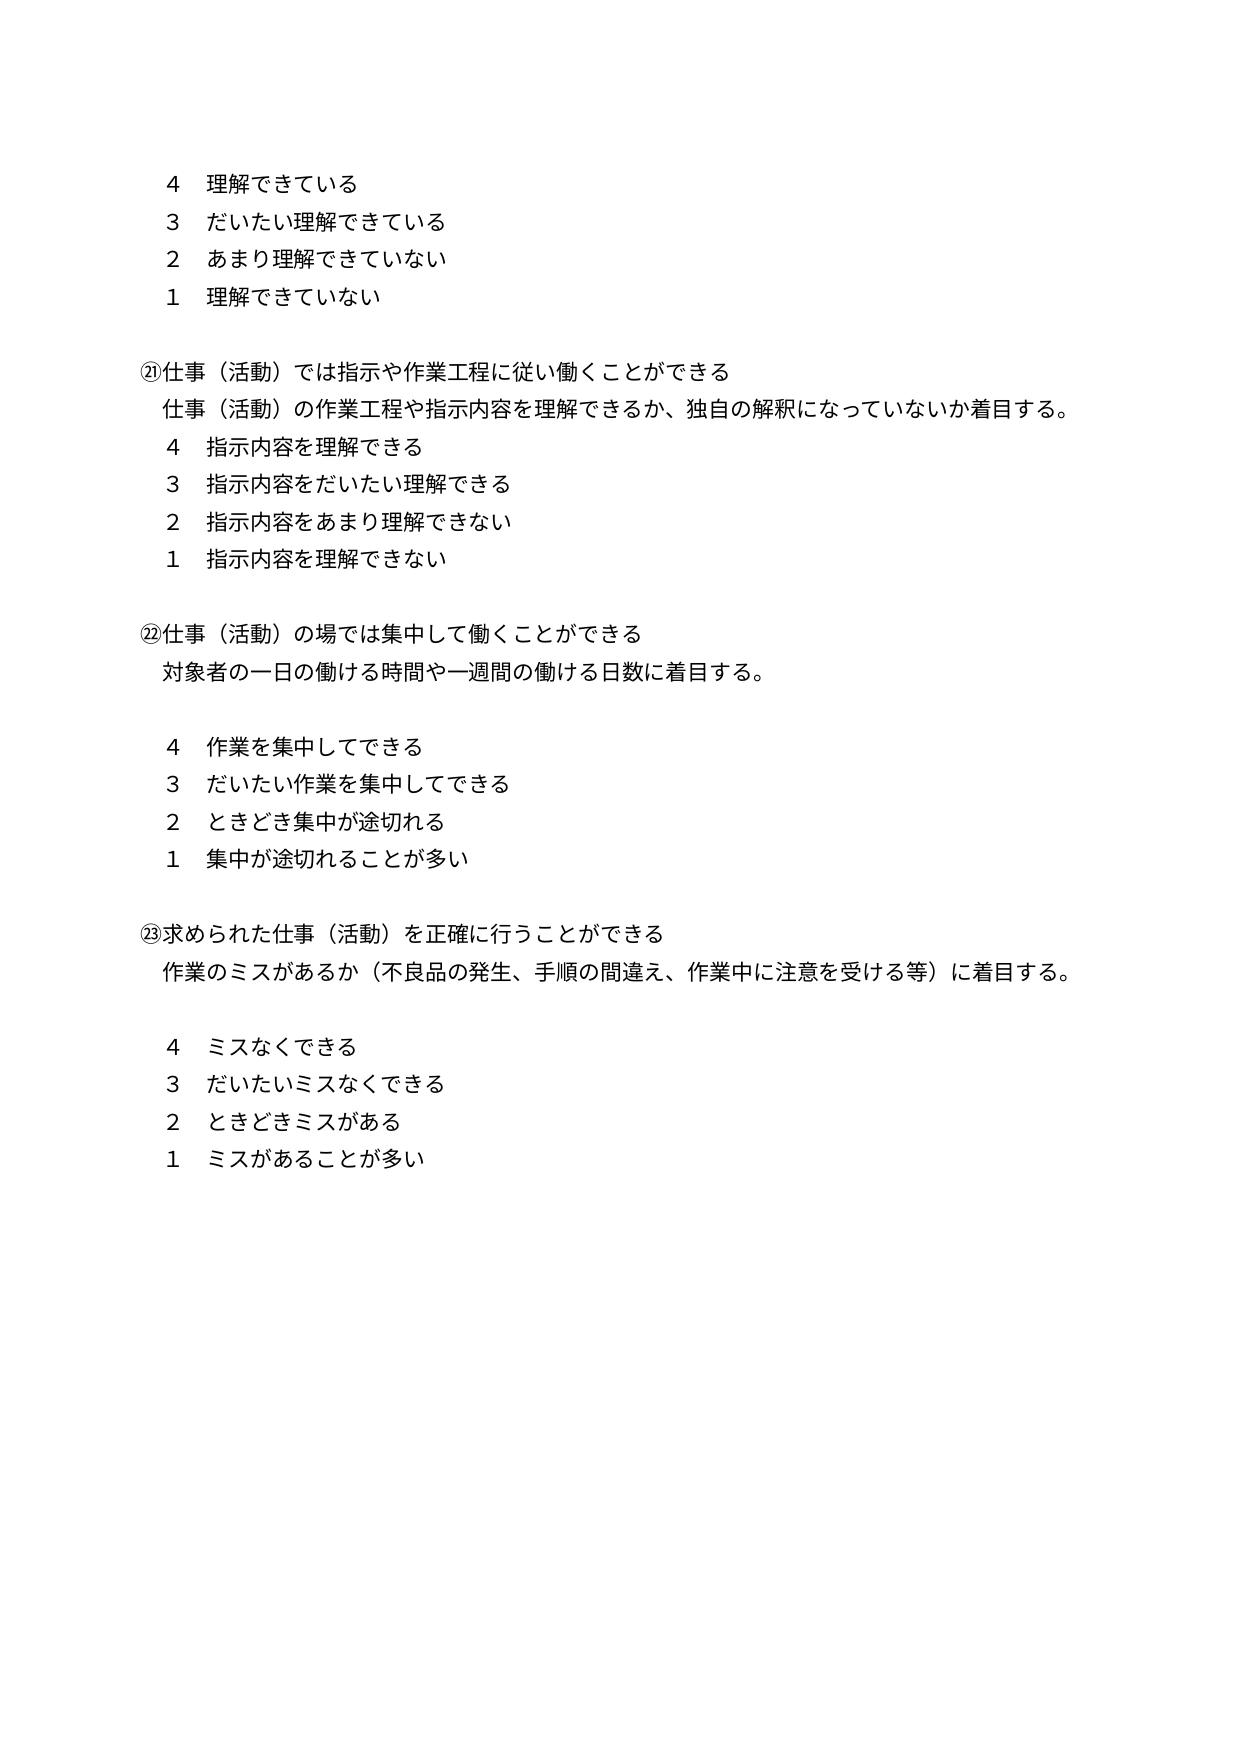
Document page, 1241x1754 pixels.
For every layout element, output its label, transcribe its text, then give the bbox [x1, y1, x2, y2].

text ㉒仕事（活動）の場では集中して働くことができる [75, 614, 1165, 652]
text 作業のミスがあるか（不良品の発生、手順の間違え、作業中に注意を受ける等）に着目する。 [75, 952, 1165, 989]
text ２ 指示内容をあまり理解できない [75, 502, 1165, 539]
text １ ミスがあることが多い [75, 1139, 1165, 1177]
text ３ だいたいミスなくできる [75, 1064, 1165, 1102]
text 対象者の一日の働ける時間や一週間の働ける日数に着目する。 [75, 652, 1165, 689]
text １ 理解できていない [75, 277, 1165, 314]
text ３ 指示内容をだいたい理解できる [75, 464, 1165, 502]
text ４ 理解できている [75, 164, 1165, 202]
text ４ ミスなくできる [75, 1027, 1165, 1064]
text 仕事（活動）の作業工程や指示内容を理解できるか、独自の解釈になっていないか着目する。 [75, 389, 1165, 427]
text ２ あまり理解できていない [75, 239, 1165, 277]
text ４ 作業を集中してできる [75, 727, 1165, 764]
text １ 指示内容を理解できない [75, 539, 1165, 577]
text ２ ときどき集中が途切れる [75, 802, 1165, 839]
text ㉓求められた仕事（活動）を正確に行うことができる [75, 914, 1165, 952]
text ３ だいたい作業を集中してできる [75, 764, 1165, 802]
text １ 集中が途切れることが多い [75, 839, 1165, 877]
text ４ 指示内容を理解できる [75, 427, 1165, 464]
text ２ ときどきミスがある [75, 1102, 1165, 1139]
text ㉑仕事（活動）では指示や作業工程に従い働くことができる [75, 352, 1165, 389]
text ３ だいたい理解できている [75, 202, 1165, 239]
